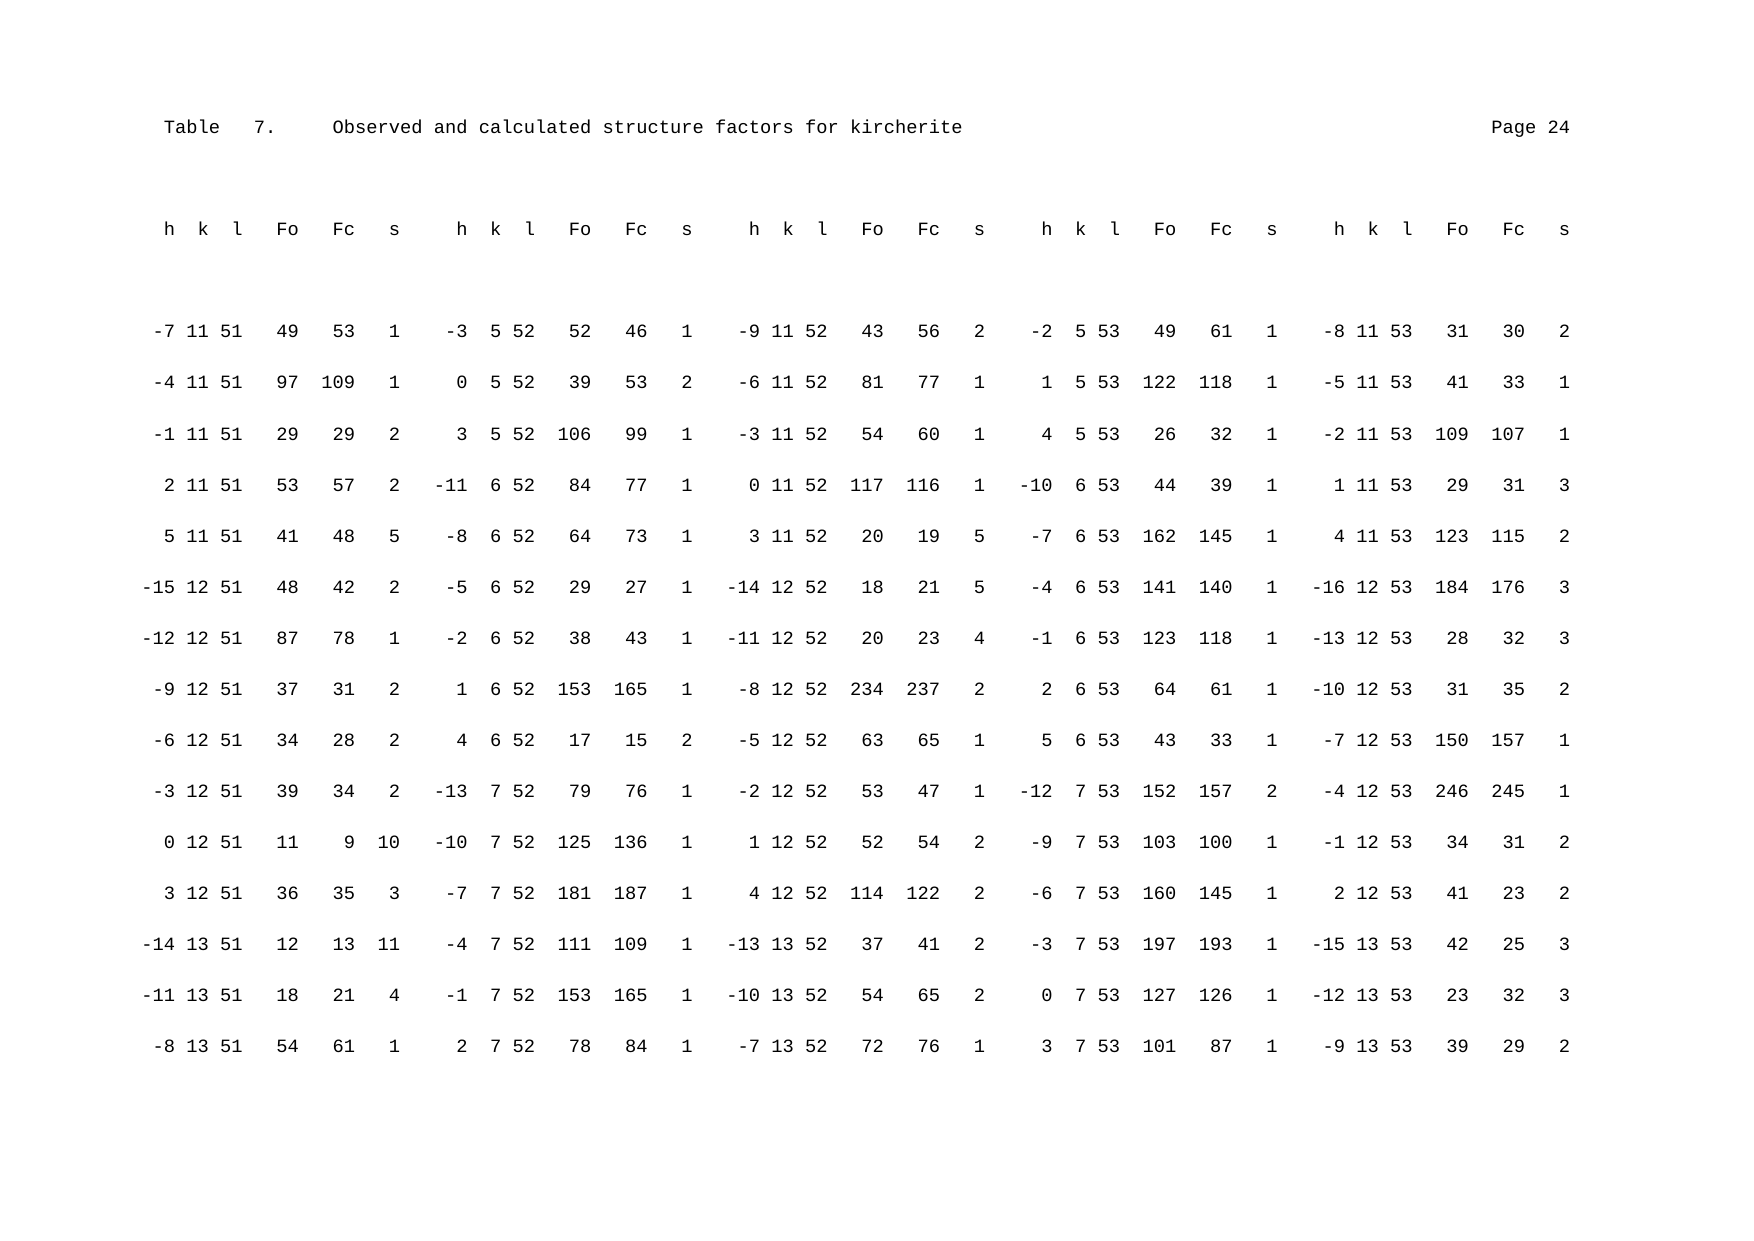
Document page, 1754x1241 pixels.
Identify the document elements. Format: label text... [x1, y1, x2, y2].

text -12 12 51 87 78 1 -2 6 52 38 43 1 -11 12 52 20 23 4 -1 6 53 123 118 1 -13 12 53 28 32 3 [130, 628, 1624, 679]
text Table 7. Observed and calculated structure factors for kircherite Page 24 [130, 118, 1624, 169]
text 3 12 51 36 35 3 -7 7 52 181 187 1 4 12 52 114 122 2 -6 7 53 160 145 1 2 12 53 41 23 2 [130, 884, 1624, 935]
text h k l Fo Fc s h k l Fo Fc s h k l Fo Fc s h k l Fo Fc s h k l Fo Fc s [130, 220, 1624, 271]
text -8 13 51 54 61 1 2 7 52 78 84 1 -7 13 52 72 76 1 3 7 53 101 87 1 -9 13 53 39 29 2 [130, 1037, 1624, 1088]
text -3 12 51 39 34 2 -13 7 52 79 76 1 -2 12 52 53 47 1 -12 7 53 152 157 2 -4 12 53 246 245 1 [130, 782, 1624, 833]
text -14 13 51 12 13 11 -4 7 52 111 109 1 -13 13 52 37 41 2 -3 7 53 197 193 1 -15 13 53 42 25 3 [130, 935, 1624, 986]
text -7 11 51 49 53 1 -3 5 52 52 46 1 -9 11 52 43 56 2 -2 5 53 49 61 1 -8 11 53 31 30 2 [130, 322, 1624, 373]
text -15 12 51 48 42 2 -5 6 52 29 27 1 -14 12 52 18 21 5 -4 6 53 141 140 1 -16 12 53 184 176 3 [130, 577, 1624, 628]
text 5 11 51 41 48 5 -8 6 52 64 73 1 3 11 52 20 19 5 -7 6 53 162 145 1 4 11 53 123 115 2 [130, 526, 1624, 577]
text -11 13 51 18 21 4 -1 7 52 153 165 1 -10 13 52 54 65 2 0 7 53 127 126 1 -12 13 53 23 32 3 [130, 986, 1624, 1037]
text -1 11 51 29 29 2 3 5 52 106 99 1 -3 11 52 54 60 1 4 5 53 26 32 1 -2 11 53 109 107 1 [130, 424, 1624, 475]
text -9 12 51 37 31 2 1 6 52 153 165 1 -8 12 52 234 237 2 2 6 53 64 61 1 -10 12 53 31 35 2 [130, 679, 1624, 731]
text 0 12 51 11 9 10 -10 7 52 125 136 1 1 12 52 52 54 2 -9 7 53 103 100 1 -1 12 53 34 31 2 [130, 833, 1624, 884]
text 2 11 51 53 57 2 -11 6 52 84 77 1 0 11 52 117 116 1 -10 6 53 44 39 1 1 11 53 29 31 3 [130, 475, 1624, 526]
text -6 12 51 34 28 2 4 6 52 17 15 2 -5 12 52 63 65 1 5 6 53 43 33 1 -7 12 53 150 157 1 [130, 731, 1624, 782]
text -4 11 51 97 109 1 0 5 52 39 53 2 -6 11 52 81 77 1 1 5 53 122 118 1 -5 11 53 41 33 1 [130, 373, 1624, 424]
